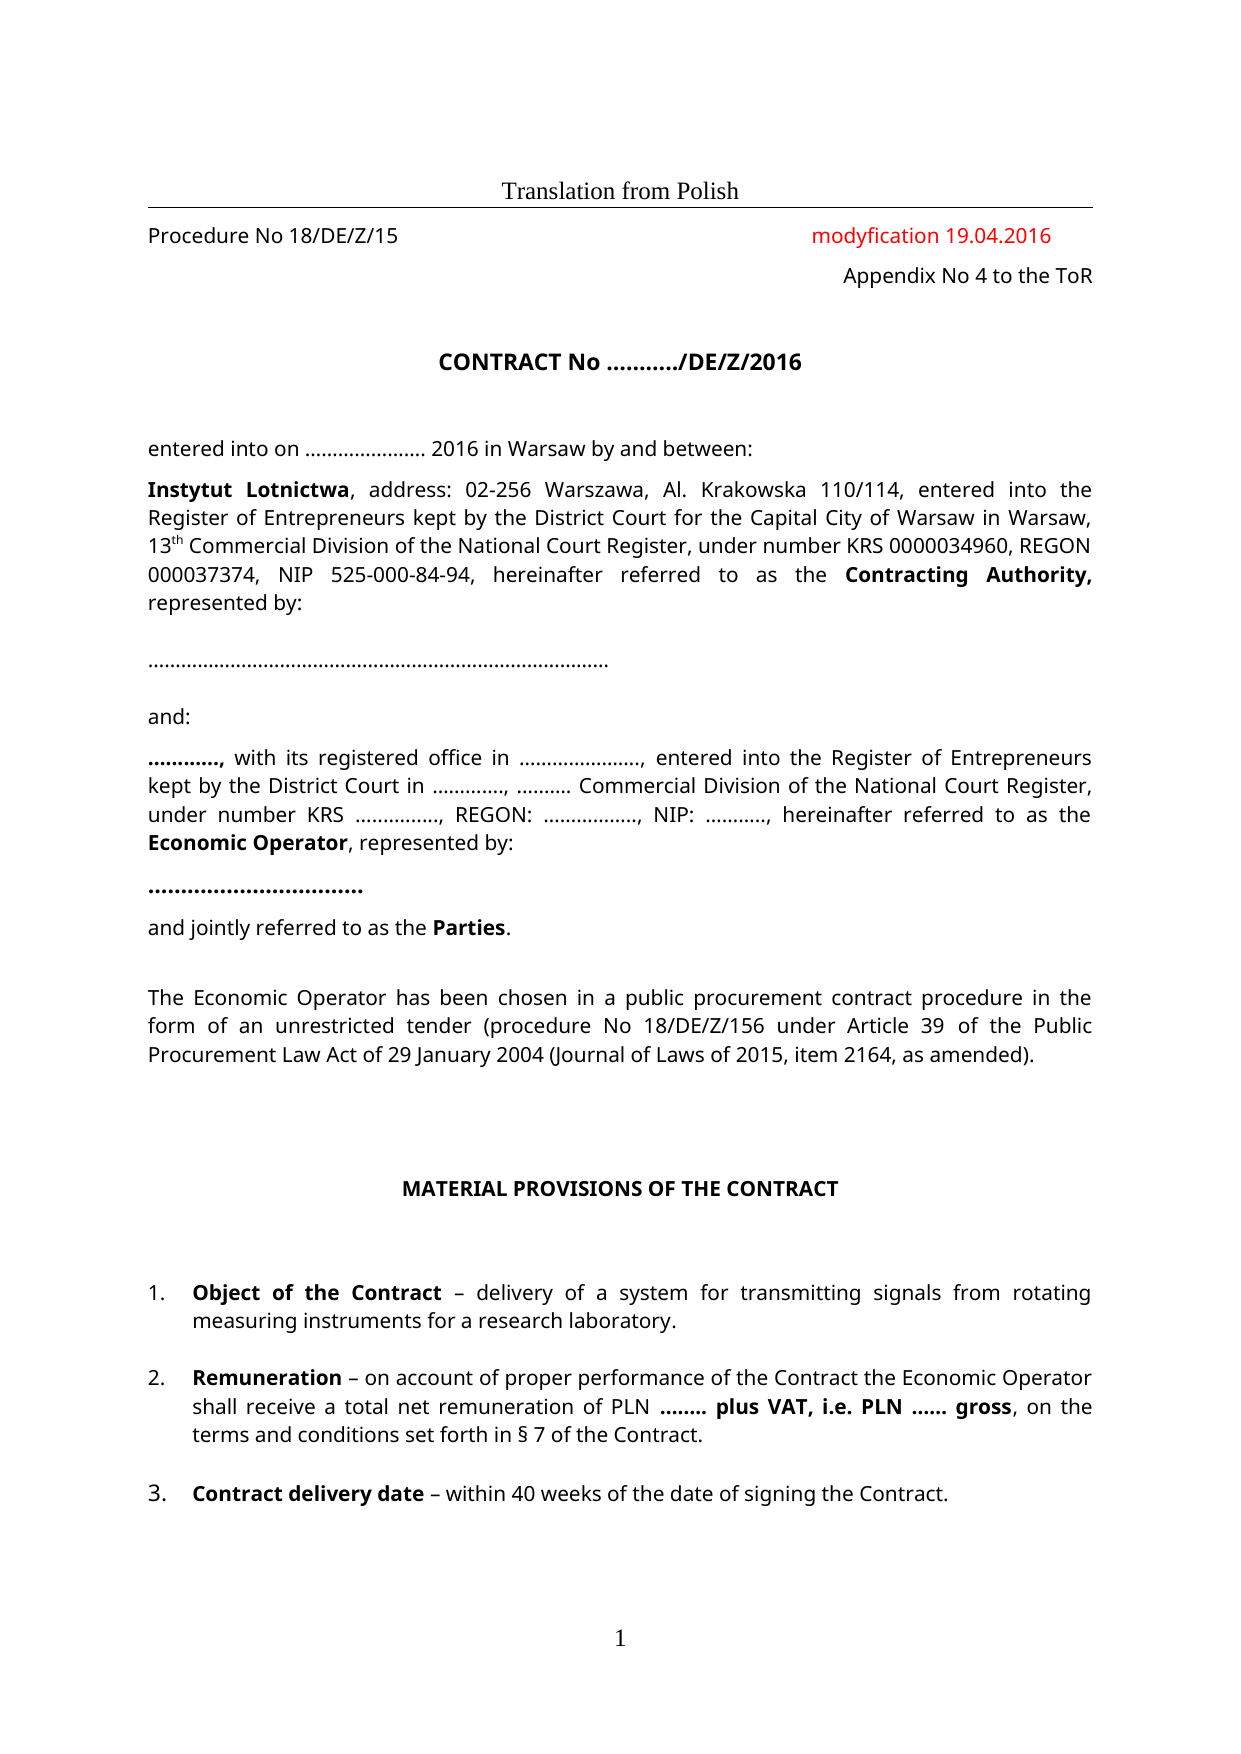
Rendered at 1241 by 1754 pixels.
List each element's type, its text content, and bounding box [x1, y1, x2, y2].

title CONTRACT No ………../DE/Z/2016 [148, 346, 1093, 378]
text and: [148, 702, 1093, 731]
text The Economic Operator has been chosen in a public procurement contract procedure in the form of an unrestricted tender (procedure No 18/DE/Z/156 under Article 39 of the Public Procurement Law Act of 29 January 2004 (Journal of Laws of 2015, item 2164, as amended). [148, 983, 1093, 1068]
list Object of the Contract – delivery of a system for transmitting signals from rotating measuring instruments for a research laboratory. [148, 1278, 1093, 1335]
list Contract delivery date – within 40 weeks of the date of signing the Contract. [148, 1477, 1093, 1508]
text ………………………………………………………………………… [148, 645, 1093, 674]
text …........., with its registered office in …………………., entered into the Register of Entrepreneurs kept by the District Court in …………., ………. Commercial Division of the National Court Register, under number KRS ..............., REGON: …………….., NIP: ……….., hereinafter referred to as the Economic Operator, represented by: [148, 743, 1093, 857]
text …………………………… [148, 869, 1093, 901]
list Remuneration – on account of proper performance of the Contract the Economic Operator shall receive a total net remuneration of PLN …….. plus VAT, i.e. PLN …… gross, on the terms and conditions set forth in § 7 of the Contract. [148, 1363, 1093, 1449]
text and jointly referred to as the Parties. [148, 913, 1093, 942]
text MATERIAL PROVISIONS OF THE CONTRACT [148, 1174, 1093, 1202]
title Translation from Polish [148, 176, 1093, 207]
text Instytut Lotnictwa, address: 02-256 Warszawa, Al. Krakowska 110/114, entered into the Register of Entrepreneurs kept by the District Court for the Capital City of Warsaw in Warsaw, 13th Commercial Division of the National Court Register, under number KRS 0000034960, REGON 000037374, NIP 525-000-84-94, hereinafter referred to as the Contracting Authority, represented by: [148, 475, 1093, 617]
title Procedure No 18/DE/Z/15 modyfication 19.04.2016 [148, 221, 1093, 249]
title Appendix No 4 to the ToR [148, 262, 1093, 290]
text entered into on …………………. 2016 in Warsaw by and between: [148, 434, 1093, 462]
